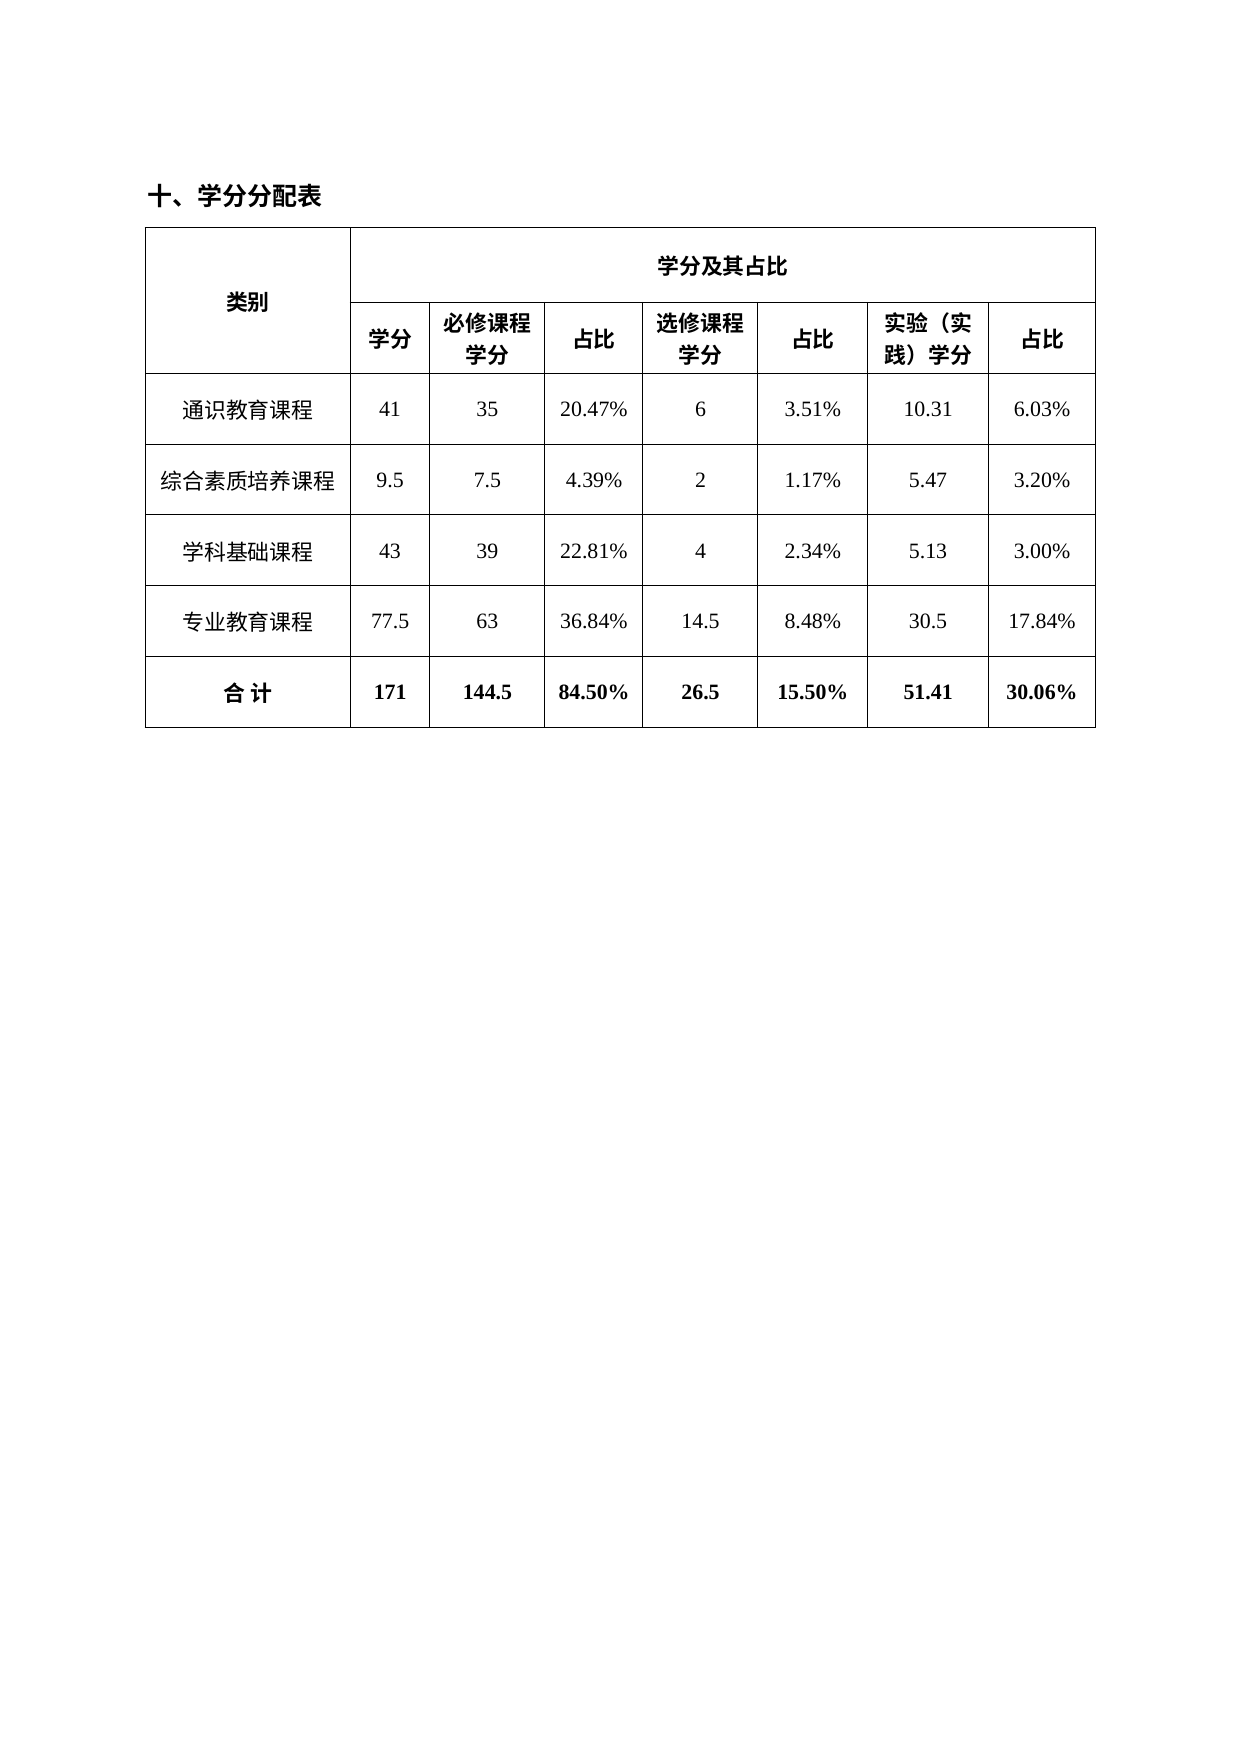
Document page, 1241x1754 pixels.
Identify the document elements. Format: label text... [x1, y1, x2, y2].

table_cell 专业教育课程 [146, 586, 350, 656]
table_cell 144.5 [430, 657, 544, 727]
table_cell 43 [351, 515, 429, 585]
table_cell 35 [430, 374, 544, 443]
table_cell 30.5 [868, 586, 988, 656]
table_cell 84.50% [545, 657, 642, 727]
table_cell 占比 [989, 303, 1095, 373]
table_cell 41 [351, 374, 429, 443]
table_header 类别 [146, 228, 350, 373]
table_header 学分及其占比 [351, 228, 1095, 302]
table_cell 5.13 [868, 515, 988, 585]
table_cell 17.84% [989, 586, 1095, 656]
table_cell 39 [430, 515, 544, 585]
table_cell 77.5 [351, 586, 429, 656]
table_cell 26.5 [643, 657, 757, 727]
table_cell 1.17% [758, 445, 867, 514]
table_cell 14.5 [643, 586, 757, 656]
table_cell 占比 [758, 303, 867, 373]
text 十、学分分配表 [148, 162, 1093, 227]
table_cell 4 [643, 515, 757, 585]
table_cell 通识教育课程 [146, 374, 350, 443]
table_cell 2 [643, 445, 757, 514]
table_cell 20.47% [545, 374, 642, 443]
table_cell 合 计 [146, 657, 350, 727]
table_cell 综合素质培养课程 [146, 445, 350, 514]
table_cell 6.03% [989, 374, 1095, 443]
table_cell 15.50% [758, 657, 867, 727]
table_cell 5.47 [868, 445, 988, 514]
table_cell 6 [643, 374, 757, 443]
table_cell 10.31 [868, 374, 988, 443]
table_cell 3.00% [989, 515, 1095, 585]
table_cell 22.81% [545, 515, 642, 585]
table_cell 30.06% [989, 657, 1095, 727]
table_cell 36.84% [545, 586, 642, 656]
table_cell 3.51% [758, 374, 867, 443]
table_cell 学分 [351, 303, 429, 373]
table_cell 2.34% [758, 515, 867, 585]
table_cell 3.20% [989, 445, 1095, 514]
table_cell 171 [351, 657, 429, 727]
table_cell 必修课程 学分 [430, 303, 544, 373]
table_cell 9.5 [351, 445, 429, 514]
table_cell 51.41 [868, 657, 988, 727]
table_cell 4.39% [545, 445, 642, 514]
table_cell 7.5 [430, 445, 544, 514]
table_cell 选修课程 学分 [643, 303, 757, 373]
table_cell 占比 [545, 303, 642, 373]
table_cell 8.48% [758, 586, 867, 656]
table_cell 实验（实 践）学分 [868, 303, 988, 373]
table_cell 63 [430, 586, 544, 656]
table_cell 学科基础课程 [146, 515, 350, 585]
